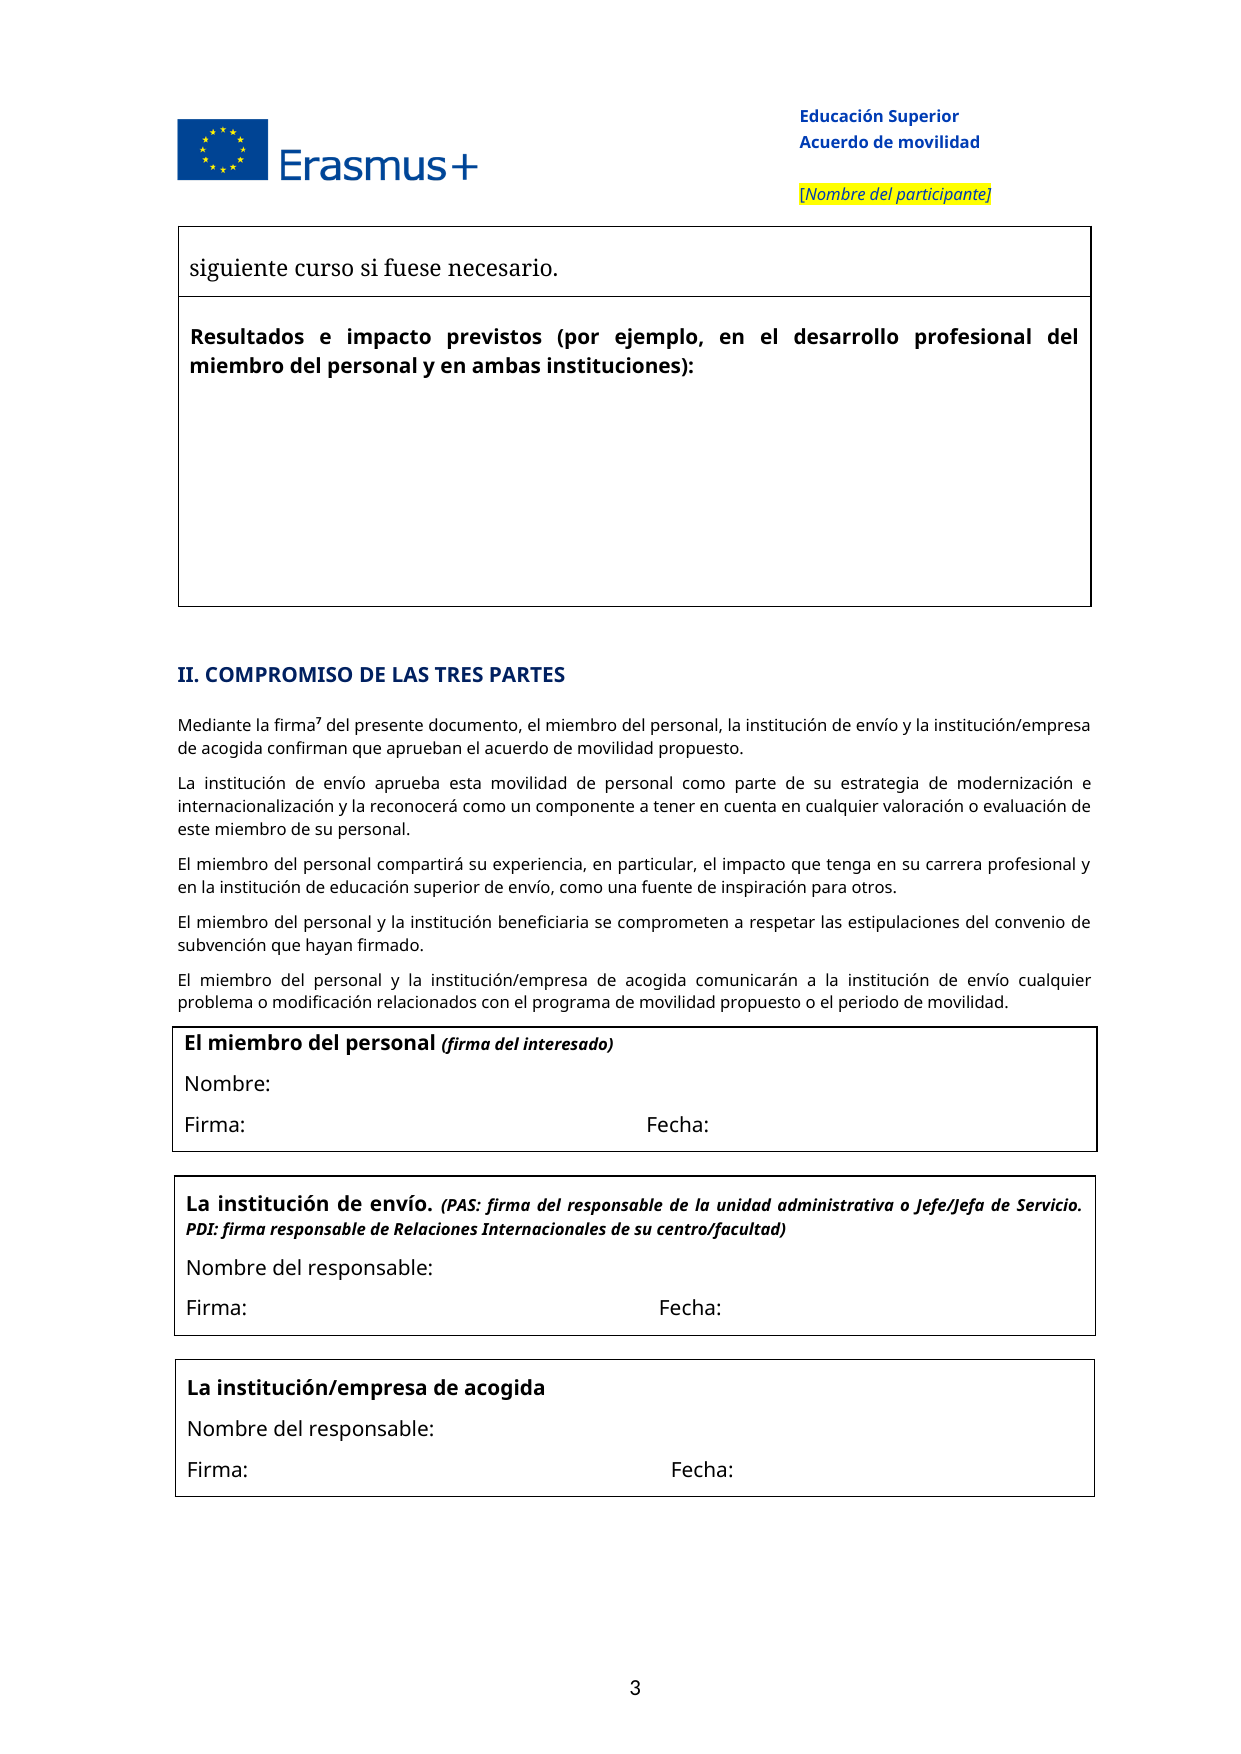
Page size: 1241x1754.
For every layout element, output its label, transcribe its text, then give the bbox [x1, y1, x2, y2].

text Mediante la firma del presente documento, el miembro del personal, la institución de envío y la institución/empresa de acogida confirman que aprueban el acuerdo de movilidad propuesto. [177, 714, 1092, 759]
table_header La institución/empresa de acogida Nombre del responsable: Firma: Fecha: [176, 1360, 1094, 1496]
text El miembro del personal compartirá su experiencia, en particular, el impacto que tenga en su carrera profesional y en la institución de educación superior de envío, como una fuente de inspiración para otros. [177, 852, 1092, 898]
table_header El miembro del personal (firma del interesado) Nombre: Firma: Fecha: [173, 1028, 1096, 1151]
table_cell Resultados e impacto previstos (por ejemplo, en el desarrollo profesional del miembro del personal y en ambas instituciones): [179, 297, 1090, 606]
text La institución de envío aprueba esta movilidad de personal como parte de su estrategia de modernización e internacionalización y la reconocerá como un componente a tener en cuenta en cualquier valoración o evaluación de este miembro de su personal. [177, 772, 1092, 840]
text El miembro del personal y la institución/empresa de acogida comunicarán a la institución de envío cualquier problema o modificación relacionados con el programa de movilidad propuesto o el periodo de movilidad. [177, 968, 1092, 1014]
table_header La institución de envío. (PAS: firma del responsable de la unidad administrativa o Jefe/Jefa de Servicio. PDI: firma responsable de Relaciones Internacionales de su centro/facultad) Nombre del responsable: Firma: Fecha: [175, 1177, 1095, 1334]
picture [177, 119, 478, 181]
text II. COMPROMISO DE LAS TRES PARTES [177, 661, 1092, 689]
text El miembro del personal y la institución beneficiaria se comprometen a respetar las estipulaciones del convenio de subvención que hayan firmado. [177, 910, 1092, 956]
